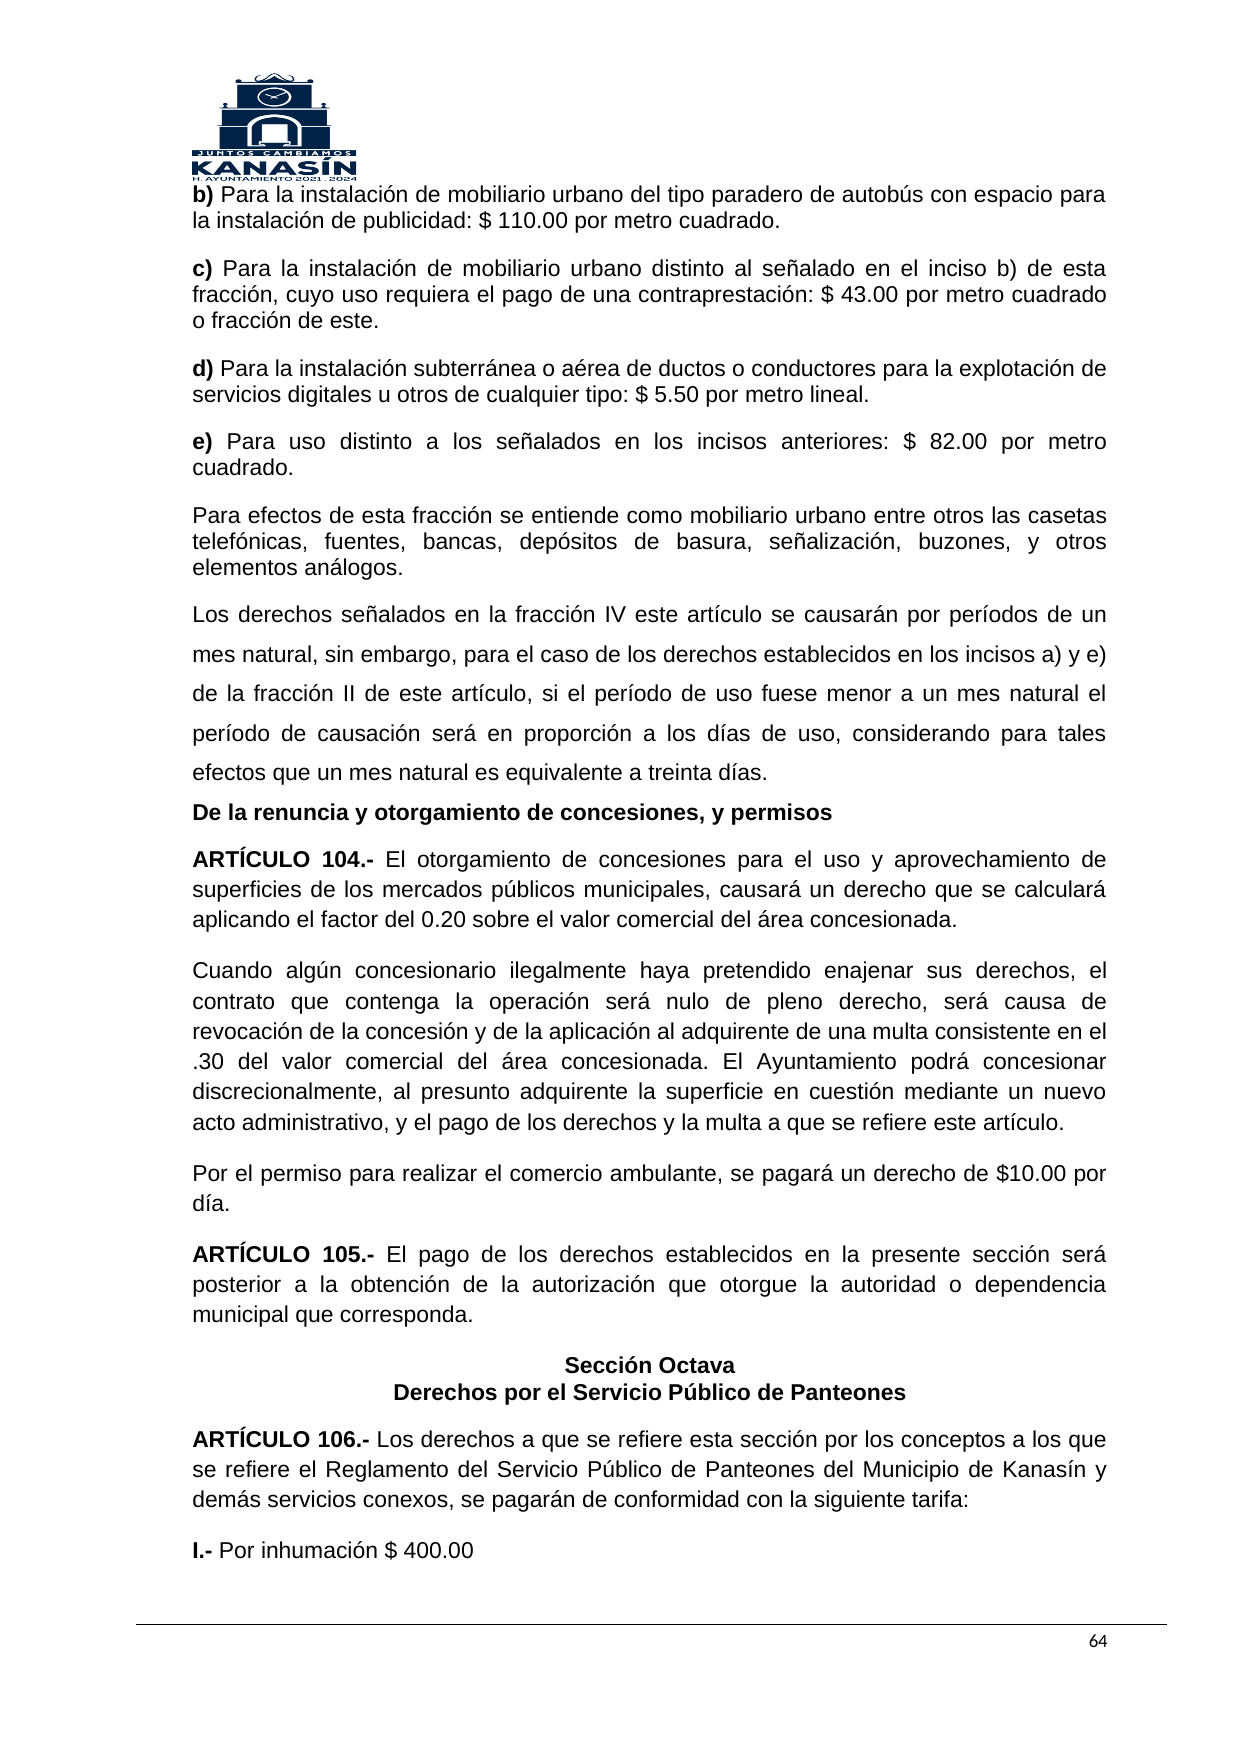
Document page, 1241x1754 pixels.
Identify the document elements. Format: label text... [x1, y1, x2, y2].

text Para efectos de esta fracción se entiende como mobiliario urbano entre otros las casetas telefónicas, fuentes, bancas, depósitos de basura, señalización, buzones, y otros elementos análogos. [192, 502, 1107, 581]
text Por el permiso para realizar el comercio ambulante, se pagará un derecho de $10.00 por día. [192, 1159, 1107, 1216]
text ARTÍCULO 106.- Los derechos a que se refiere esta sección por los conceptos a los que se refiere el Reglamento del Servicio Público de Panteones del Municipio de Kanasín y demás servicios conexos, se pagarán de conformidad con la siguiente tarifa: [192, 1426, 1107, 1513]
text Cuando algún concesionario ilegalmente haya pretendido enajenar sus derechos, el contrato que contenga la operación será nulo de pleno derecho, será causa de revocación de la concesión y de la aplicación al adquirente de una multa consistente en el .30 del valor comercial del área concesionada. El Ayuntamiento podrá concesionar discrecionalmente, al presunto adquirente la superficie en cuestión mediante un nuevo acto administrativo, y el pago de los derechos y la multa a que se refiere este artículo. [192, 957, 1107, 1135]
picture [192, 73, 357, 181]
text Sección Octava [192, 1352, 1107, 1379]
text b) Para la instalación de mobiliario urbano del tipo paradero de autobús con espacio para la instalación de publicidad: $ 110.00 por metro cuadrado. [192, 181, 1107, 234]
text ARTÍCULO 104.- El otorgamiento de concesiones para el uso y aprovechamiento de superficies de los mercados públicos municipales, causará un derecho que se calculará aplicando el factor del 0.20 sobre el valor comercial del área concesionada. [192, 846, 1107, 933]
text ARTÍCULO 105.- El pago de los derechos establecidos en la presente sección será posterior a la obtención de la autorización que otorgue la autoridad o dependencia municipal que corresponda. [192, 1241, 1107, 1328]
text d) Para la instalación subterránea o aérea de ductos o conductores para la explotación de servicios digitales u otros de cualquier tipo: $ 5.50 por metro lineal. [192, 354, 1107, 407]
text c) Para la instalación de mobiliario urbano distinto al señalado en el inciso b) de esta fracción, cuyo uso requiera el pago de una contraprestación: $ 43.00 por metro cuadrado o fracción de este. [192, 254, 1107, 334]
text Los derechos señalados en la fracción IV este artículo se causarán por períodos de un mes natural, sin embargo, para el caso de los derechos establecidos en los incisos a) y e) de la fracción II de este artículo, si el período de uso fuese menor a un mes natural el período de causación será en proporción a los días de uso, considerando para tales efectos que un mes natural es equivalente a treinta días. [192, 601, 1107, 786]
text I.- Por inhumación $ 400.00 [192, 1537, 1107, 1564]
text Derechos por el Servicio Público de Panteones [192, 1379, 1107, 1405]
text De la renuncia y otorgamiento de concesiones, y permisos [192, 799, 1107, 825]
text e) Para uso distinto a los señalados en los incisos anteriores: $ 82.00 por metro cuadrado. [192, 428, 1107, 481]
